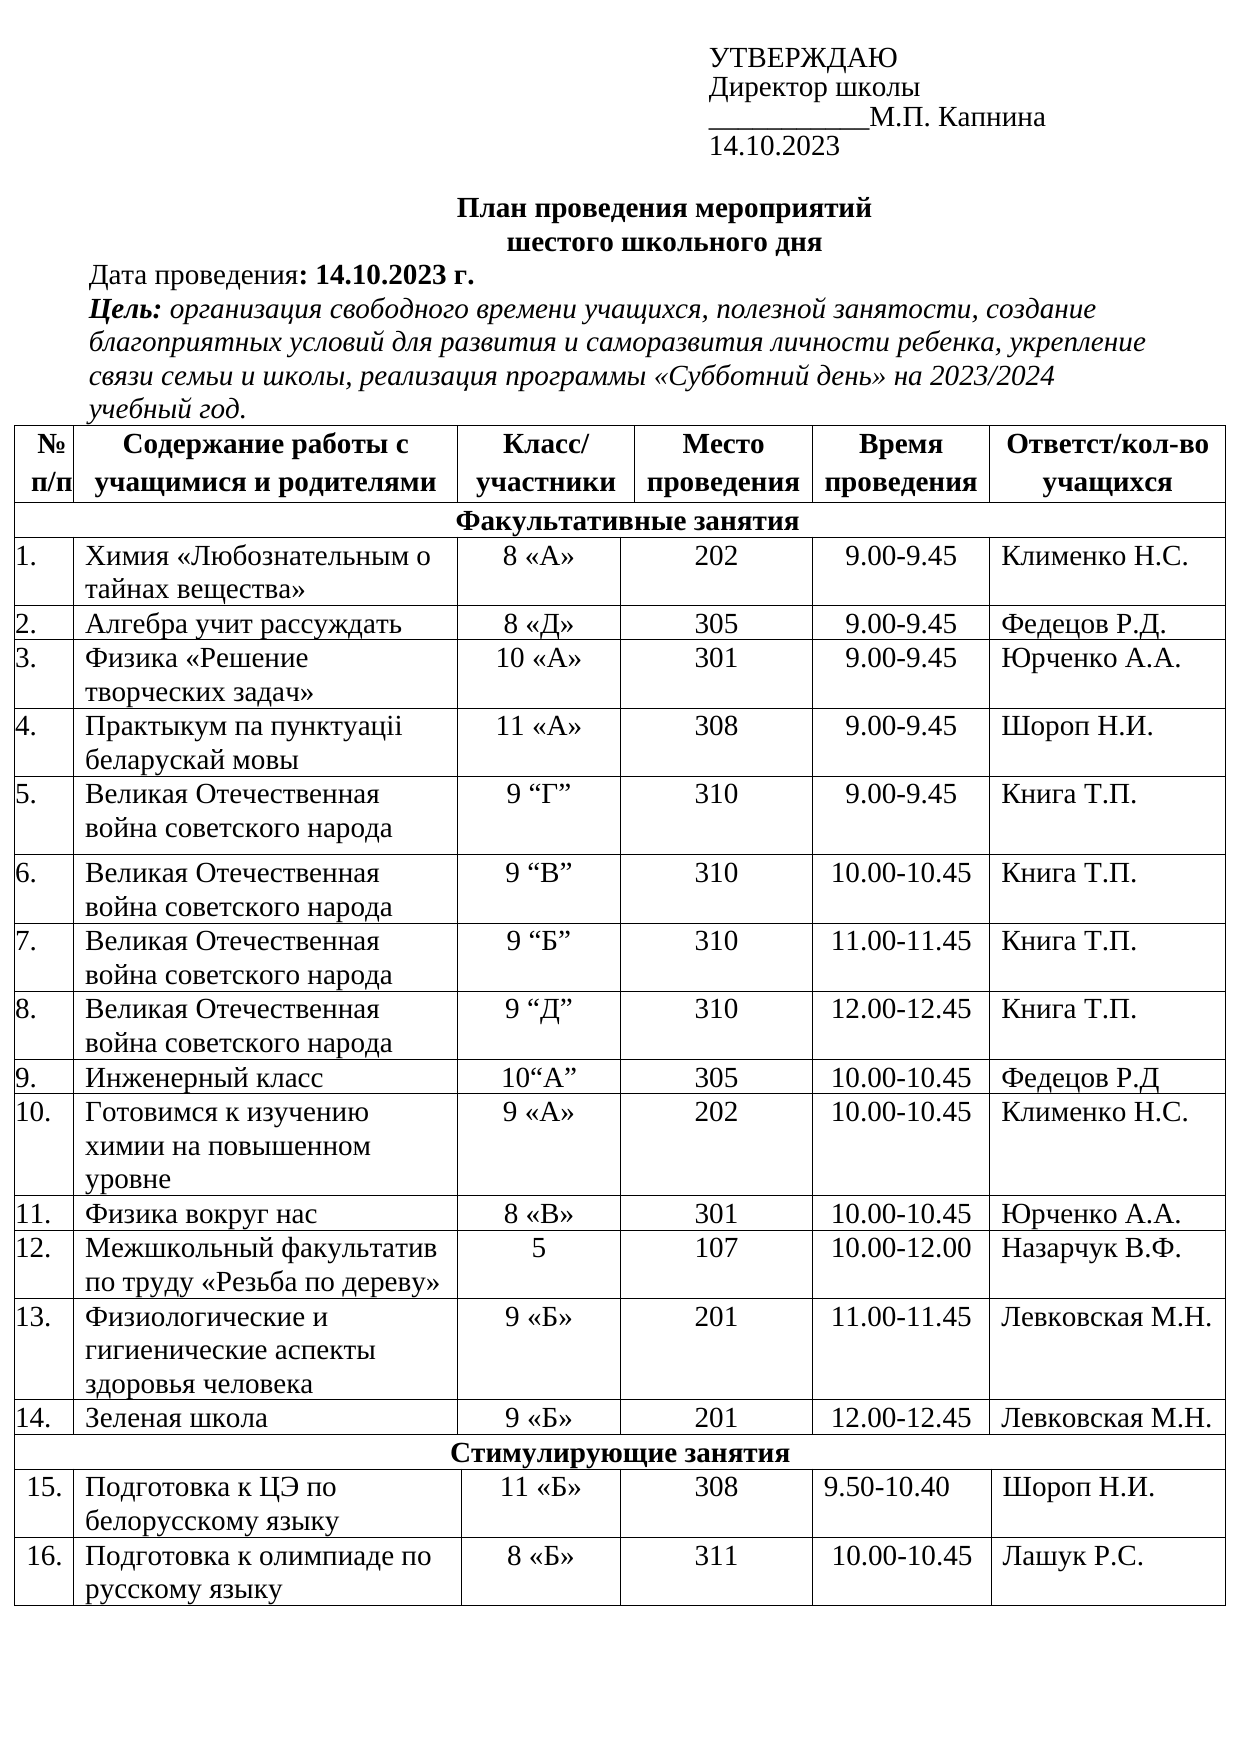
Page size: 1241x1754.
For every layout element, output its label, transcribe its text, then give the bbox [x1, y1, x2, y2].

table_cell Физиологические и гигиенические аспекты здоровья человека [74, 1299, 457, 1399]
table_cell 310 [621, 855, 812, 922]
table_cell 201 [621, 1299, 812, 1399]
table_cell 9.00-9.45 [813, 777, 989, 854]
text УТВЕРЖДАЮ [709, 44, 1152, 73]
table_cell 301 [621, 640, 812, 707]
table_cell Подготовка к олимпиаде по русскому языку [74, 1538, 461, 1605]
table_header Место проведения [635, 426, 812, 502]
table_cell Федецов Р.Д. [990, 606, 1225, 639]
table_cell Подготовка к ЦЭ по белорусскому языку [74, 1470, 461, 1537]
table_cell 9.00-9.45 [813, 538, 989, 605]
table_cell 10.00-10.45 [813, 1060, 989, 1093]
table_cell 308 [621, 1470, 812, 1537]
table_cell 8 «А» [458, 538, 620, 605]
table_cell [15, 538, 73, 605]
text Дата проведения: 14.10.2023 г. [88, 257, 1152, 291]
table_cell Химия «Любознательным о тайнах вещества» [74, 538, 457, 605]
table_cell 9.50-10.40 [813, 1470, 991, 1537]
table_cell 9.00-9.45 [813, 606, 989, 639]
table_cell [15, 1400, 73, 1434]
table_cell Книга Т.П. [990, 992, 1225, 1059]
table_cell 311 [621, 1538, 812, 1605]
table_cell Лашук Р.С. [992, 1538, 1225, 1605]
table_cell Левковская М.Н. [990, 1400, 1225, 1434]
table_cell 310 [621, 992, 812, 1059]
table_cell 11 «А» [458, 709, 620, 776]
table_cell 9 «Б» [458, 1299, 620, 1399]
table_cell [15, 1231, 73, 1298]
text План проведения мероприятий [177, 190, 1152, 224]
text Директор школы ___________М.П. Капнина [709, 73, 1152, 132]
table_cell Юрченко А.А. [990, 1196, 1225, 1229]
table_cell Стимулирующие занятия [15, 1435, 1225, 1468]
table_cell Клименко Н.С. [990, 538, 1225, 605]
table_cell 305 [621, 606, 812, 639]
table_cell 5 [458, 1231, 620, 1298]
table_cell [15, 1094, 73, 1195]
table_cell Великая Отечественная война советского народа [74, 924, 457, 991]
table_cell 301 [621, 1196, 812, 1229]
table_cell 16. [15, 1538, 73, 1605]
table_cell 310 [621, 924, 812, 991]
table_cell Федецов Р.Д [990, 1060, 1225, 1093]
table_header Ответст/кол-во учащихся [990, 426, 1225, 502]
table_cell [15, 777, 73, 854]
table_cell Назарчук В.Ф. [990, 1231, 1225, 1298]
table_cell Шороп Н.И. [990, 709, 1225, 776]
table_cell 11.00-11.45 [813, 1299, 989, 1399]
table_cell 10.00-10.45 [813, 1538, 991, 1605]
table_cell 8 «В» [458, 1196, 620, 1229]
table_cell [15, 855, 73, 922]
table_cell 310 [621, 777, 812, 854]
text 14.10.2023 [709, 132, 1152, 161]
table_cell Юрченко А.А. [990, 640, 1225, 707]
table_cell 308 [621, 709, 812, 776]
table_header № п/п [15, 426, 73, 502]
table_header Время проведения [813, 426, 989, 502]
table_cell 12.00-12.45 [813, 1400, 989, 1434]
table_cell Инженерный класс [74, 1060, 457, 1093]
table_header Содержание работы с учащимися и родителями [74, 426, 457, 502]
table_cell 10.00-12.00 [813, 1231, 989, 1298]
table_cell 11.00-11.45 [813, 924, 989, 991]
table_cell Готовимся к изучению химии на повышенном уровне [74, 1094, 457, 1195]
table_cell Факультативные занятия [15, 503, 1225, 537]
table_cell Практыкум па пунктуацii беларускай мовы [74, 709, 457, 776]
table_cell 15. [15, 1470, 73, 1537]
table_cell Межшкольный факультатив по труду «Резьба по дереву» [74, 1231, 457, 1298]
table_cell 202 [621, 1094, 812, 1195]
table_cell Физика вокруг нас [74, 1196, 457, 1229]
table_cell 9.00-9.45 [813, 709, 989, 776]
table_cell 107 [621, 1231, 812, 1298]
table_cell Физика «Решение творческих задач» [74, 640, 457, 707]
table_cell [15, 640, 73, 707]
table_cell Великая Отечественная война советского народа [74, 777, 457, 854]
table_cell 9 “Д” [458, 992, 620, 1059]
table_cell 8 «Д» [458, 606, 620, 639]
table_cell 201 [621, 1400, 812, 1434]
table_cell Книга Т.П. [990, 777, 1225, 854]
table_cell [15, 709, 73, 776]
table_cell 9 «А» [458, 1094, 620, 1195]
table_cell 9 “В” [458, 855, 620, 922]
table_cell [15, 992, 73, 1059]
table_cell 12.00-12.45 [813, 992, 989, 1059]
table_cell 9 “Г” [458, 777, 620, 854]
table_cell Великая Отечественная война советского народа [74, 855, 457, 922]
table_cell 10 «А» [458, 640, 620, 707]
table_cell 305 [621, 1060, 812, 1093]
table_cell Клименко Н.С. [990, 1094, 1225, 1195]
table_cell Книга Т.П. [990, 855, 1225, 922]
table_cell 202 [621, 538, 812, 605]
table_cell 10.00-10.45 [813, 1094, 989, 1195]
table_cell 10“А” [458, 1060, 620, 1093]
table_cell Левковская М.Н. [990, 1299, 1225, 1399]
text шестого школьного дня [177, 224, 1152, 257]
table_cell [15, 1299, 73, 1399]
table_cell 10.00-10.45 [813, 855, 989, 922]
table_cell 11 «Б» [462, 1470, 620, 1537]
table_header Класс/ участники [458, 426, 634, 502]
text Цель: организация свободного времени учащихся, полезной занятости, создание благоприятных условий для развития и саморазвития личности ребенка, укрепление связи семьи и школы, реализация программы «Субботний день» на 2023/2024 учебный год. [88, 291, 1152, 425]
table_cell Шороп Н.И. [992, 1470, 1225, 1537]
table_cell 9.00-9.45 [813, 640, 989, 707]
table_cell 8 «Б» [462, 1538, 620, 1605]
table_cell Книга Т.П. [990, 924, 1225, 991]
table_cell Алгебра учит рассуждать [74, 606, 457, 639]
table_cell [15, 1196, 73, 1229]
table_cell [15, 924, 73, 991]
table_cell Зеленая школа [74, 1400, 457, 1434]
table_cell 9 “Б” [458, 924, 620, 991]
table_cell Великая Отечественная война советского народа [74, 992, 457, 1059]
table_cell [15, 606, 73, 639]
table_cell 10.00-10.45 [813, 1196, 989, 1229]
table_cell [15, 1060, 73, 1093]
table_cell 9 «Б» [458, 1400, 620, 1434]
